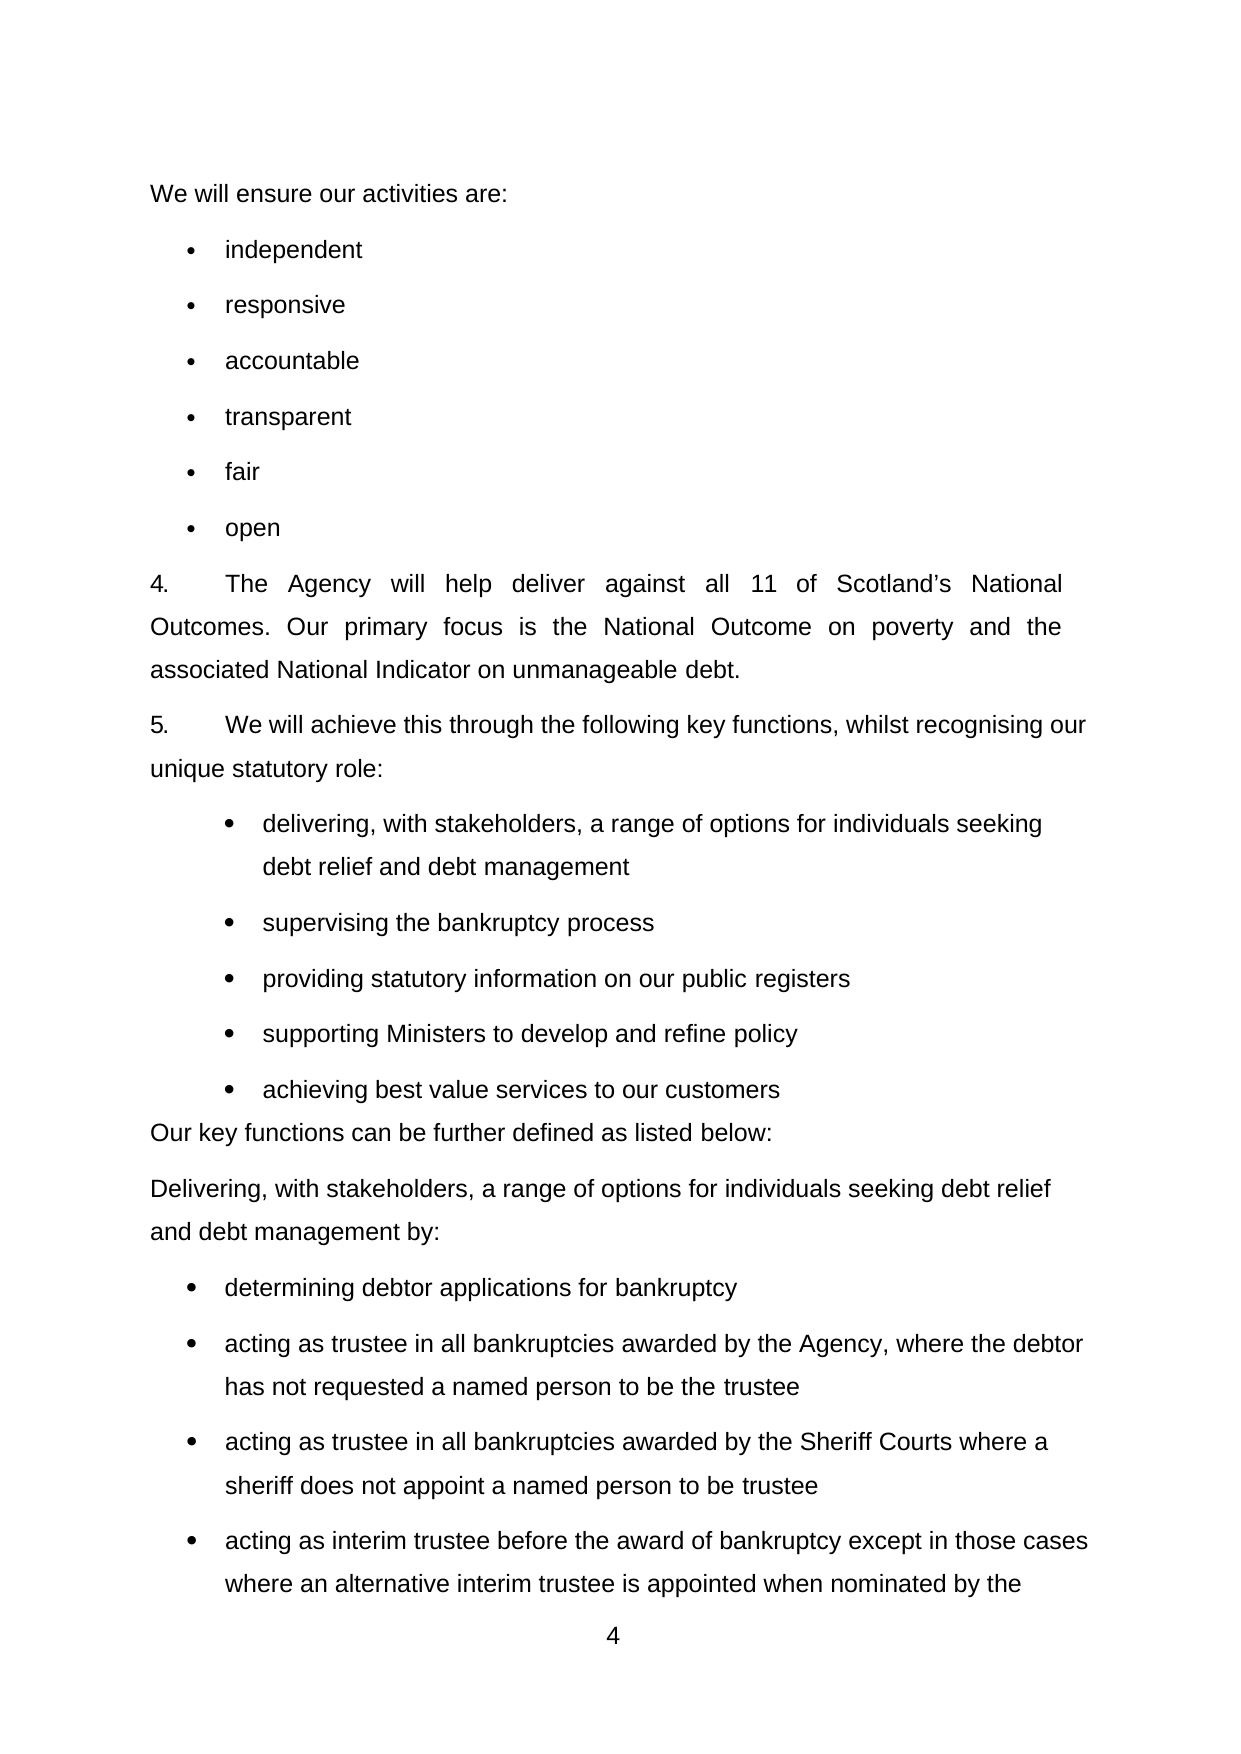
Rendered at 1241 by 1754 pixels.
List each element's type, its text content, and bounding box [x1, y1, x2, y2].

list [187, 1526, 1090, 1598]
list accountable [187, 346, 1167, 375]
list determining debtor applications for bankruptcy [187, 1273, 1167, 1302]
list fair [187, 457, 1167, 486]
list acting as trustee in all bankruptcies awarded by the Agency, where the debtor has not requested a named person to be the trustee [187, 1328, 1085, 1401]
list delivering, with stakeholders, a range of options for individuals seeking debt relief and debt management [225, 809, 1044, 881]
list independent [187, 235, 1167, 263]
list responsive [187, 290, 1167, 319]
list providing statutory information on our public registers [225, 964, 1167, 993]
list supporting Ministers to develop and refine policy [225, 1019, 1167, 1048]
list supervising the bankruptcy process [225, 908, 1044, 937]
list achieving best value services to our customers Our key functions can be further defined as listed below: [150, 1075, 781, 1147]
list transparent [187, 402, 1167, 430]
list We will achieve this through the following key functions, whilst recognising our unique statutory role: [150, 710, 1088, 782]
list open [187, 513, 1167, 542]
text Delivering, with stakeholders, a range of options for individuals seeking debt relief and debt management by: [150, 1174, 1054, 1246]
list acting as trustee in all bankruptcies awarded by the Sheriff Courts where a sheriff does not appoint a named person to be trustee [187, 1427, 1049, 1499]
list The Agency will help deliver against all 11 of Scotland’s National Outcomes. Our primary focus is the National Outcome on poverty and the associated National Indicator on unmanageable debt. [150, 568, 1063, 683]
text We will ensure our activities are: [150, 179, 1167, 208]
